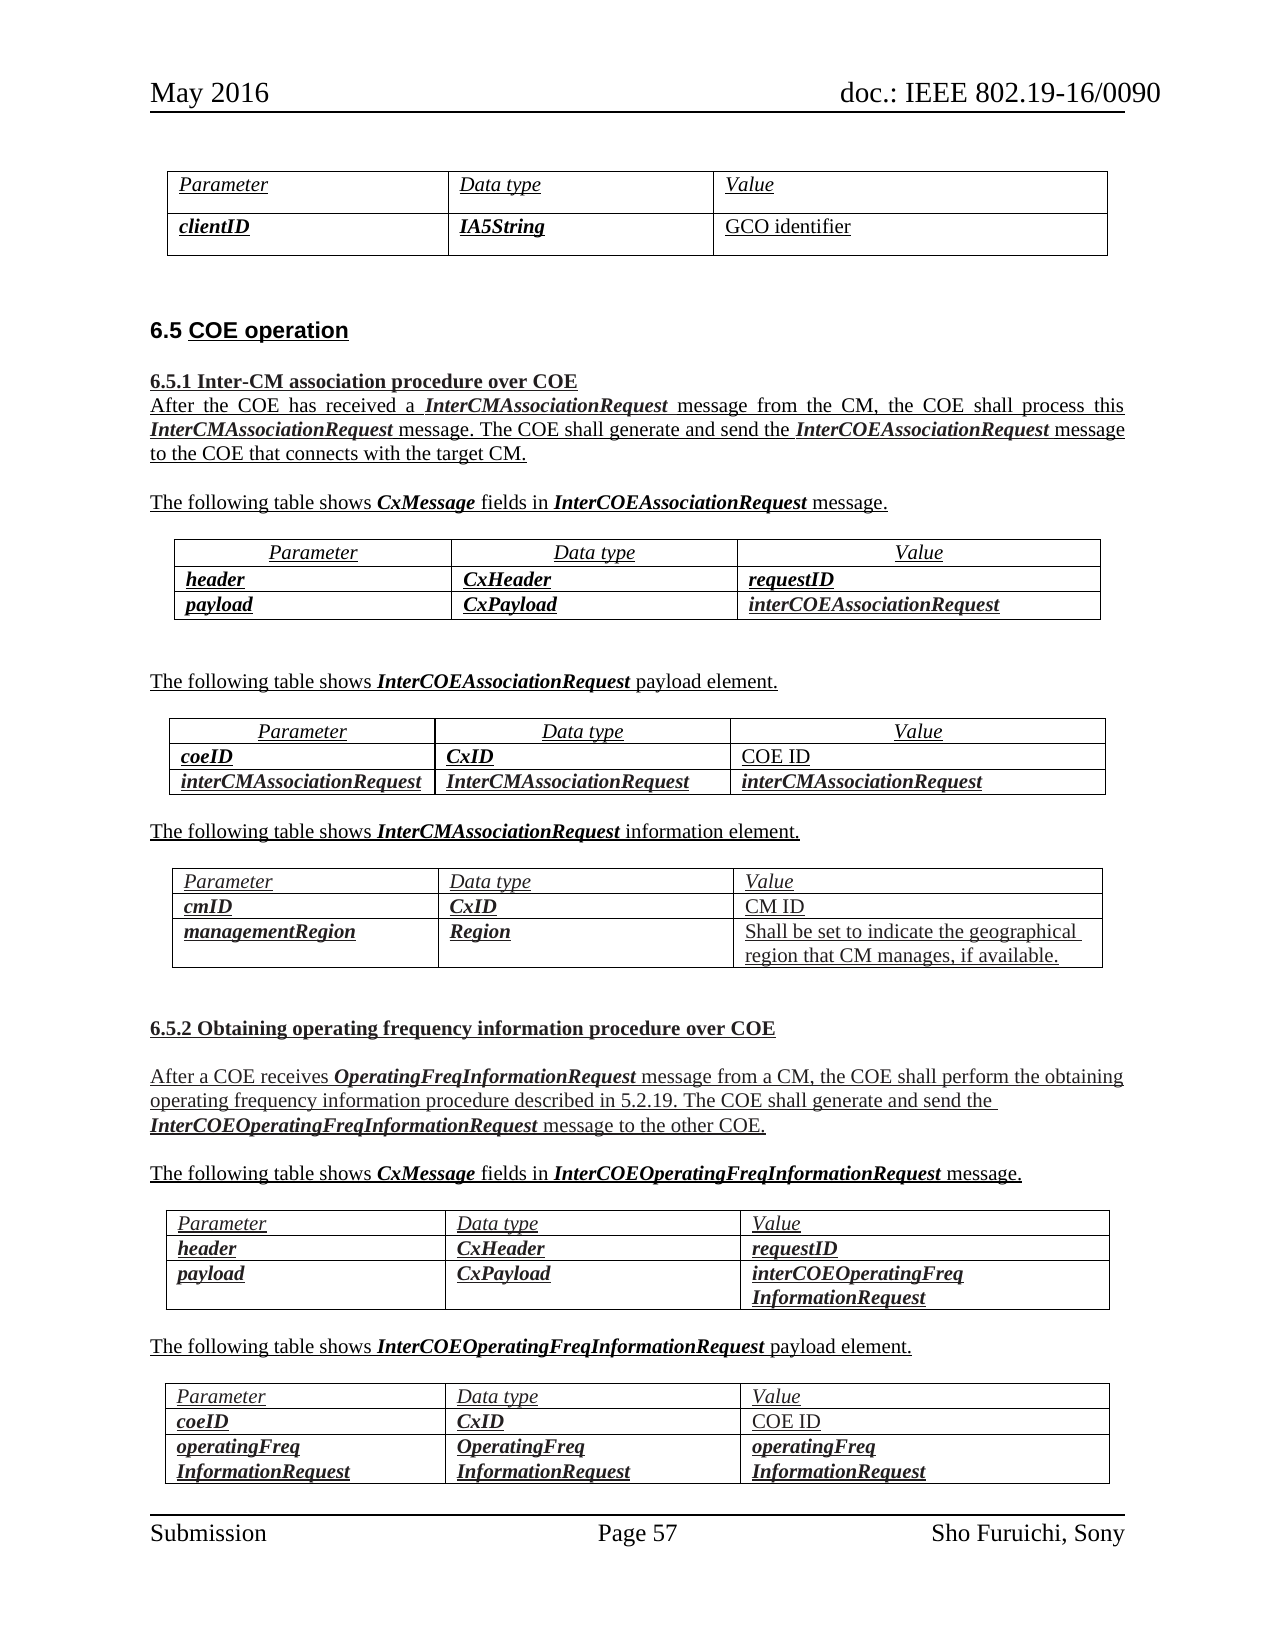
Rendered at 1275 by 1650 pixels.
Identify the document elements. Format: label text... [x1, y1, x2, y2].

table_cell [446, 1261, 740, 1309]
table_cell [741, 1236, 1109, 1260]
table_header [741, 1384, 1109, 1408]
text 6.5.2 Obtaining operating frequency information procedure over COE [150, 1016, 1125, 1040]
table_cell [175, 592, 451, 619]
text The following table shows CxMessage fields in InterCOEAssociationRequest message. [150, 490, 1125, 514]
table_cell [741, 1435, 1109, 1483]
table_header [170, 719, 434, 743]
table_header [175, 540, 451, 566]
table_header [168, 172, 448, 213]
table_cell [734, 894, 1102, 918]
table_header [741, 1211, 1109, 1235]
text The following table shows InterCOEAssociationRequest payload element. [150, 669, 1125, 693]
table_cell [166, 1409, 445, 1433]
text The following table shows InterCMAssociationRequest information element. [150, 819, 1125, 843]
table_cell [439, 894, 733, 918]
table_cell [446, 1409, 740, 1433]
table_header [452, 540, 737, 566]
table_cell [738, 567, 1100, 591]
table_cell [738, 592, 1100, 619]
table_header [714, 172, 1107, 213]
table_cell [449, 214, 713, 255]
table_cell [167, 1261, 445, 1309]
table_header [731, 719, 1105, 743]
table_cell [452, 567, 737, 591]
text After a COE receives OperatingFreqInformationRequest message from a CM, the COE shall perform the obtaining operating frequency information procedure described in 5.2.19. The COE shall generate and send the InterCOEOperatingFreqInformationRequest message to the other COE. [150, 1064, 1125, 1137]
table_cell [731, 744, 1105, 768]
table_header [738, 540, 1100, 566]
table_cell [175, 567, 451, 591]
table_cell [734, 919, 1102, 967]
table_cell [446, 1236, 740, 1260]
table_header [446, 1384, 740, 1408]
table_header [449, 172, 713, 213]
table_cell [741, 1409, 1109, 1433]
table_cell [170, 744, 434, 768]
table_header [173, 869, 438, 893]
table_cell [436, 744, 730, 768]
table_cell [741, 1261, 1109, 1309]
text After the COE has received a InterCMAssociationRequest message from the CM, the COE shall process this InterCMAssociationRequest message. The COE shall generate and send the InterCOEAssociationRequest message to the COE that connects with the target CM. [150, 415, 1125, 438]
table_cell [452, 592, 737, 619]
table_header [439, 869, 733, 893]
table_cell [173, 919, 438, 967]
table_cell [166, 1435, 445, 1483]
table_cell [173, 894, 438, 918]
text The following table shows InterCOEOperatingFreqInformationRequest payload element. [150, 1334, 1125, 1358]
text After the COE has received a InterCMAssociationRequest message from the CM, the COE shall process this InterCMAssociationRequest message. The COE shall generate and send the InterCOEAssociationRequest message to the COE that connects with the target CM. [150, 393, 1125, 414]
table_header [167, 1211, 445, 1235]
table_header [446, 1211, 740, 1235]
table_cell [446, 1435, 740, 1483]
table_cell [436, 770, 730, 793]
text 6.5.1 Inter-CM association procedure over COE [150, 369, 1125, 393]
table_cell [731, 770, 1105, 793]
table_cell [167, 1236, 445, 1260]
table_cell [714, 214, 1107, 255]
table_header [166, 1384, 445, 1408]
list COE operation [150, 317, 1125, 344]
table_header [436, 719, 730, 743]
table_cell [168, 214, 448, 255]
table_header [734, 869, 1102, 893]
text After the COE has received a InterCMAssociationRequest message from the CM, the COE shall process this InterCMAssociationRequest message. The COE shall generate and send the InterCOEAssociationRequest message to the COE that connects with the target CM. [150, 439, 1125, 465]
text The following table shows CxMessage fields in InterCOEOperatingFreqInformationRequest message. [150, 1161, 1125, 1185]
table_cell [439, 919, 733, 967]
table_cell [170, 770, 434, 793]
